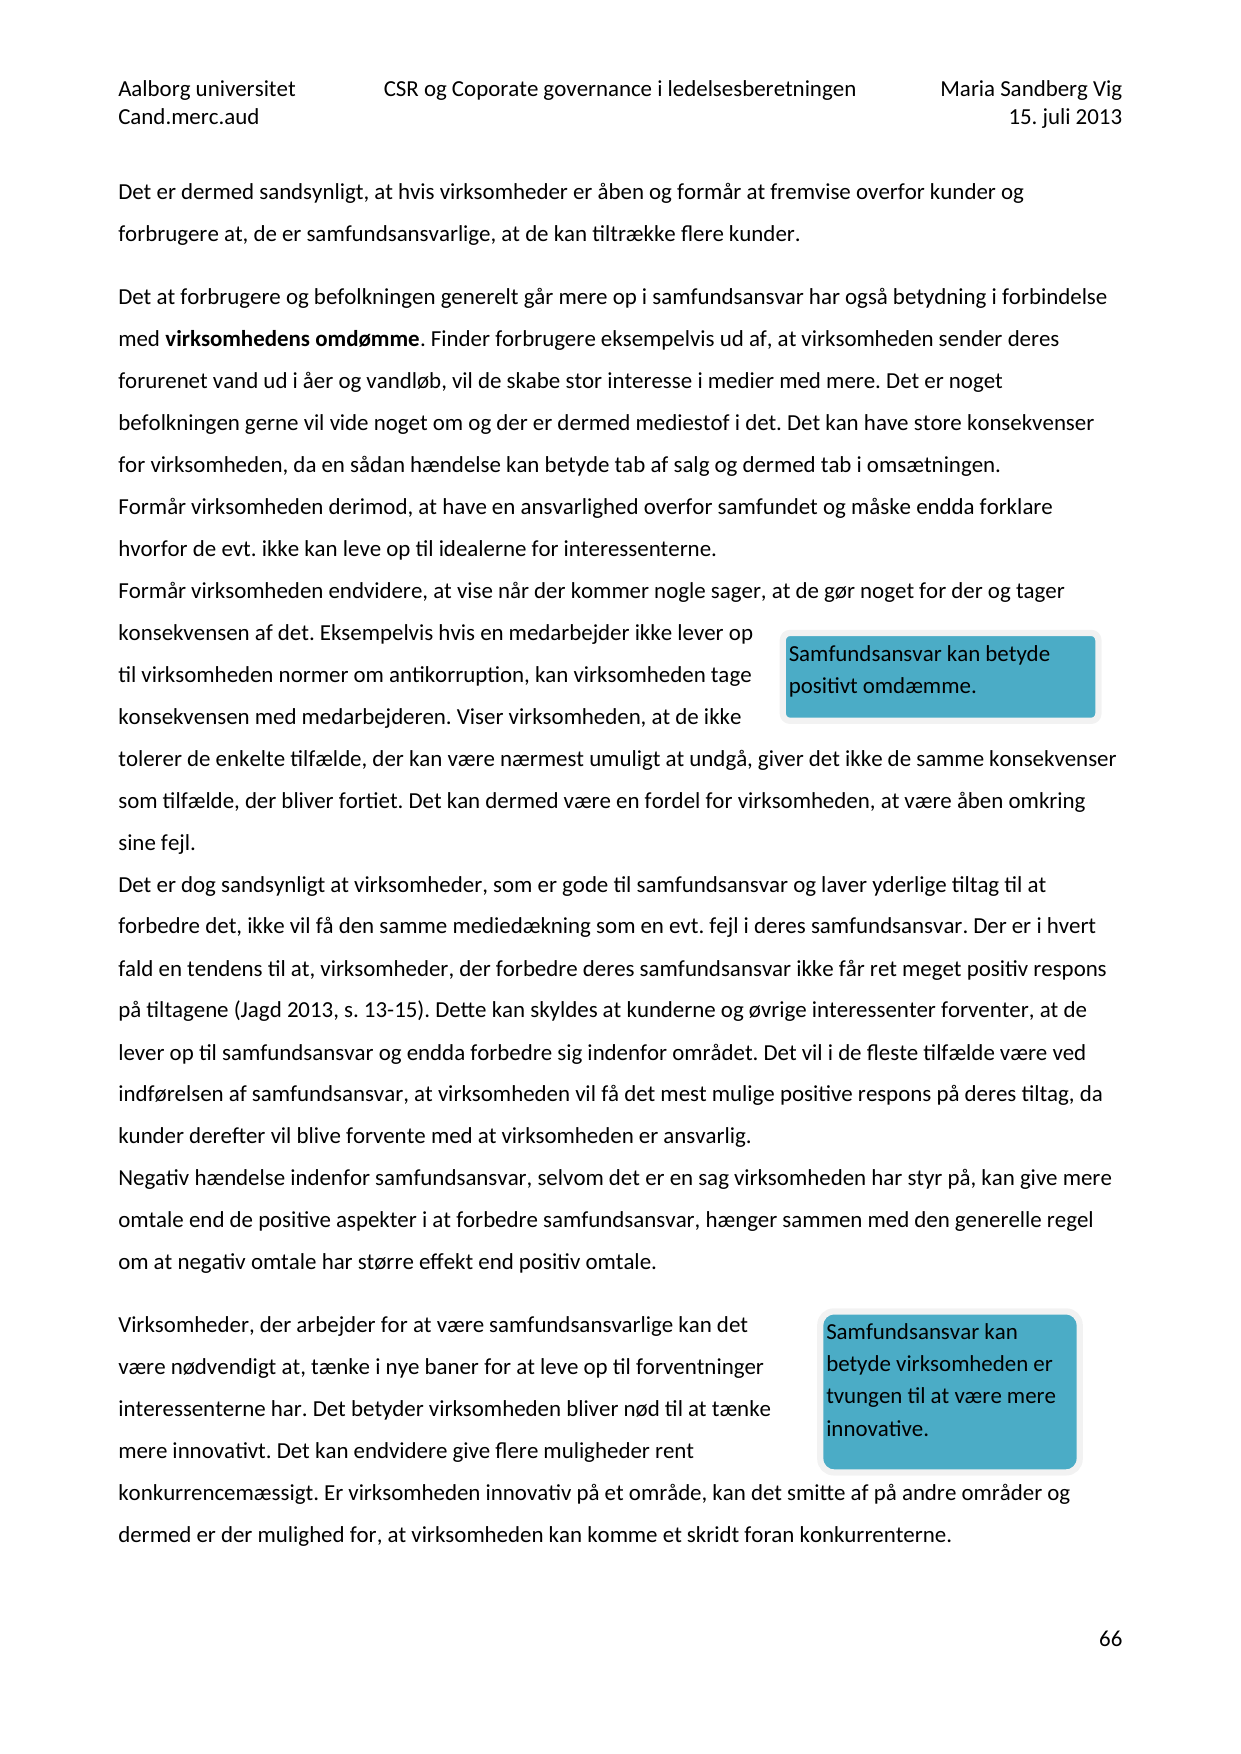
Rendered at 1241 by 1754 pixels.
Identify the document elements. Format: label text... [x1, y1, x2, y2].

text Det at forbrugere og befolkningen generelt går mere op i samfundsansvar har også betydning i forbindelse med virksomhedens omdømme. Finder forbrugere eksempelvis ud af, at virksomheden sender deres forurenet vand ud i åer og vandløb, vil de skabe stor interesse i medier med mere. Det er noget befolkningen gerne vil vide noget om og der er dermed mediestof i det. Det kan have store konsekvenser for virksomheden, da en sådan hændelse kan betyde tab af salg og dermed tab i omsætningen. Formår virksomheden derimod, at have en ansvarlighed overfor samfundet og måske endda forklare hvorfor de evt. ikke kan leve op til idealerne for interessenterne. Formår virksomheden endvidere, at vise når der kommer nogle sager, at de gør noget for der og tager konsekvensen af det. Eksempelvis hvis en medarbejder ikke lever op til virksomheden normer om antikorruption, kan virksomheden tage konsekvensen med medarbejderen. Viser virksomheden, at de ikke tolerer de enkelte tilfælde, der kan være nærmest umuligt at undgå, giver det ikke de samme konsekvenser som tilfælde, der bliver fortiet. Det kan dermed være en fordel for virksomheden, at være åben omkring sine fejl. Det er dog sandsynligt at virksomheder, som er gode til samfundsansvar og laver yderlige tiltag til at forbedre det, ikke vil få den samme mediedækning som en evt. fejl i deres samfundsansvar. Der er i hvert fald en tendens til at, virksomheder, der forbedre deres samfundsansvar ikke får ret meget positiv respons på tiltagene (Jagd 2013, s. 13-15). Dette kan skyldes at kunderne og øvrige interessenter forventer, at de lever op til samfundsansvar og endda forbedre sig indenfor området. Det vil i de fleste tilfælde være ved indførelsen af samfundsansvar, at virksomheden vil få det mest mulige positive respons på deres tiltag, da kunder derefter vil blive forvente med at virksomheden er ansvarlig. Negativ hændelse indenfor samfundsansvar, selvom det er en sag virksomheden har styr på, kan give mere omtale end de positive aspekter i at forbedre samfundsansvar, hænger sammen med den generelle regel om at negativ omtale har større effekt end positiv omtale. [118, 282, 1122, 1276]
text Virksomheder, der arbejder for at være samfundsansvarlige kan det være nødvendigt at, tænke i nye baner for at leve op til forventninger interessenterne har. Det betyder virksomheden bliver nød til at tænke mere innovativt. Det kan endvidere give flere muligheder rent konkurrencemæssigt. Er virksomheden innovativ på et område, kan det smitte af på andre områder og dermed er der mulighed for, at virksomheden kan komme et skridt foran konkurrenterne. [118, 1310, 1122, 1548]
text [118, 177, 1122, 247]
